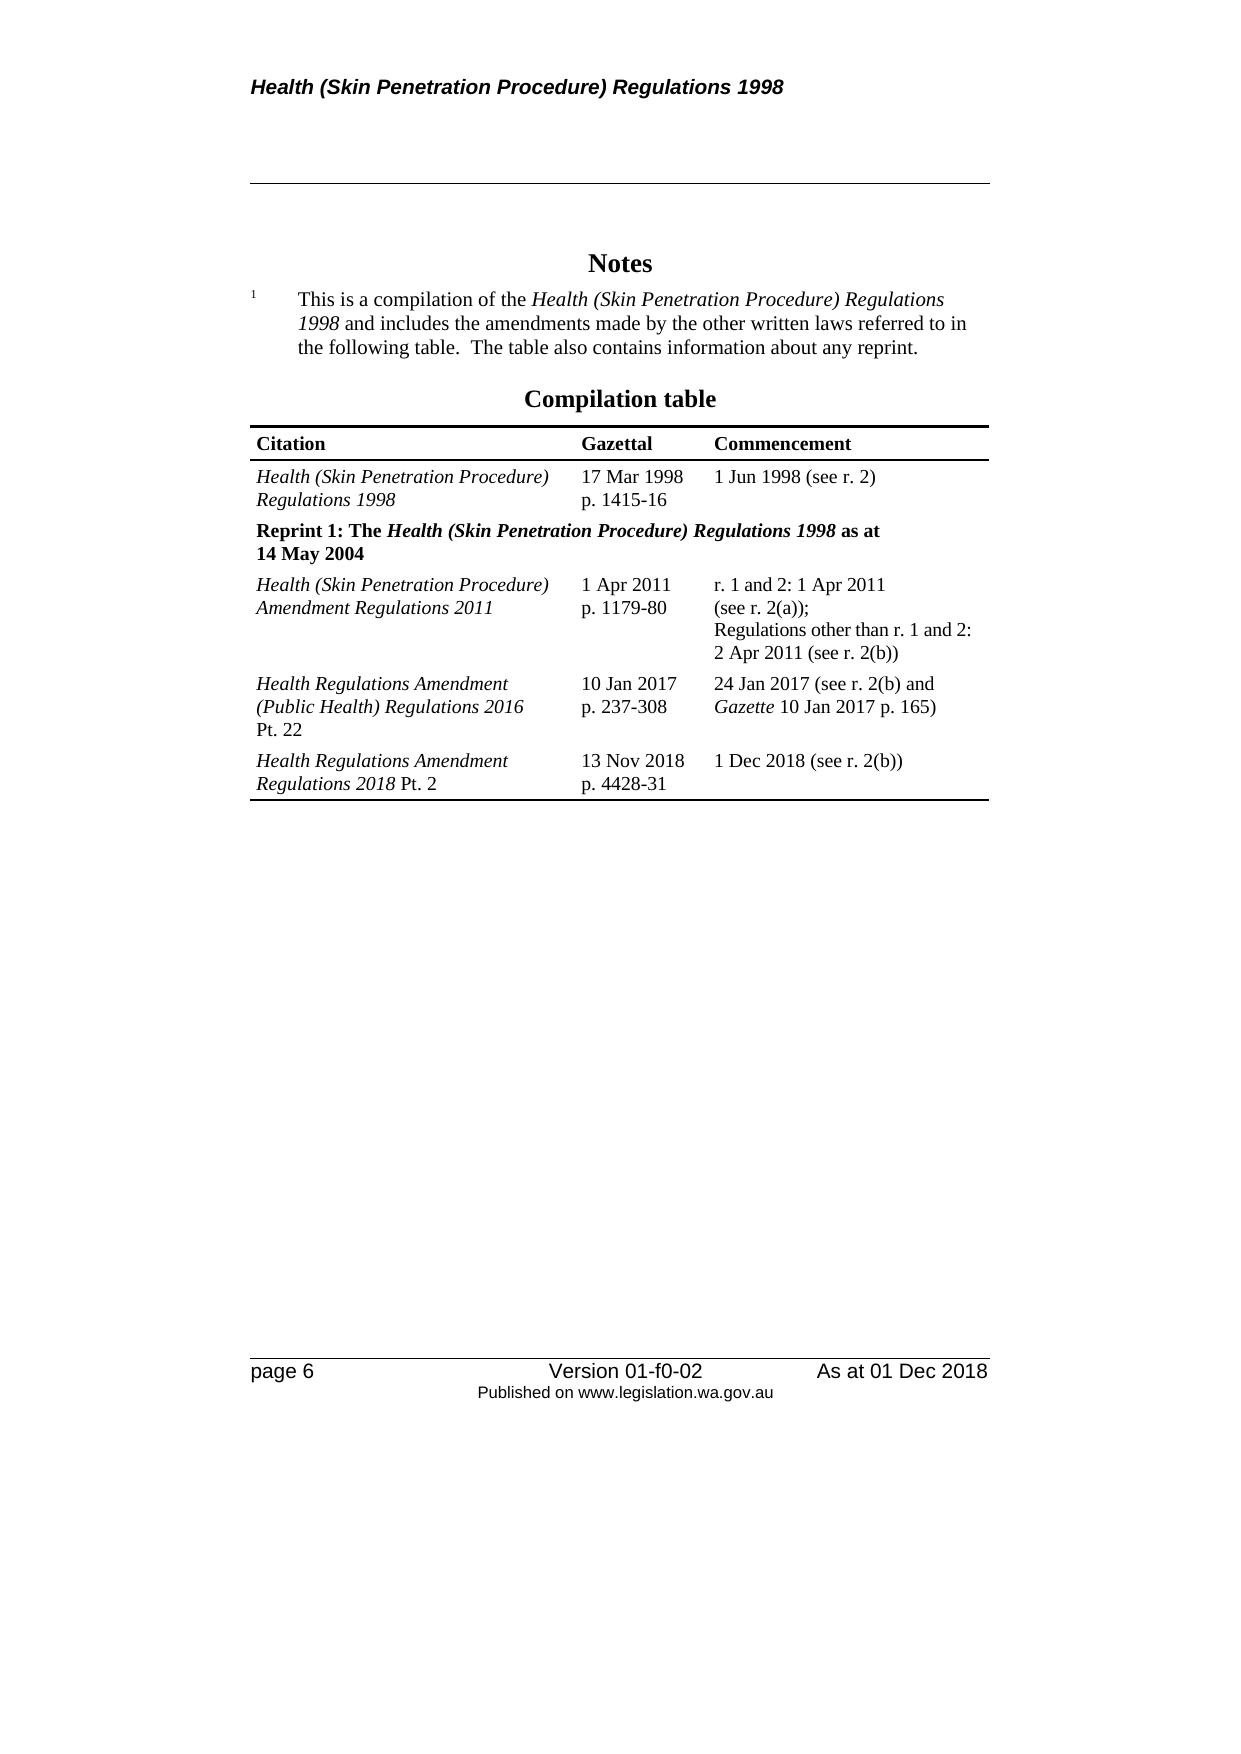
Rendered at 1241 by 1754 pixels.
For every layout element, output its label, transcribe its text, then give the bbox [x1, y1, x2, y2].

table_cell 13 Nov 2018 p. 4428-31 [575, 745, 708, 799]
table_cell 1 Apr 2011 p. 1179-80 [575, 569, 708, 668]
table_cell Health Regulations Amendment (Public Health) Regulations 2016 Pt. 22 [250, 668, 575, 745]
table_header Gazettal [575, 428, 708, 459]
table_header Commencement [708, 428, 989, 459]
table_cell 1 Dec 2018 (see r. 2(b)) [708, 745, 989, 799]
subtitle Compilation table [250, 384, 990, 413]
table_cell Health Regulations Amendment Regulations 2018 Pt. 2 [250, 745, 575, 799]
table_cell Health (Skin Penetration Procedure) Amendment Regulations 2011 [250, 569, 575, 668]
table_cell 24 Jan 2017 (see r. 2(b) and Gazette 10 Jan 2017 p. 165) [708, 668, 989, 745]
subtitle Notes [250, 247, 990, 279]
table_header Citation [250, 428, 575, 459]
table_cell r. 1 and 2: 1 Apr 2011 (see r. 2(a)); Regulations other than r. 1 and 2: 2 Apr 2011 (see r. 2(b)) [708, 569, 989, 668]
table_cell 17 Mar 1998 p. 1415-16 [575, 461, 708, 515]
table_cell 1 Jun 1998 (see r. 2) [708, 461, 989, 515]
table_cell Health (Skin Penetration Procedure) Regulations 1998 [250, 461, 575, 515]
text 1 This is a compilation of the Health (Skin Penetration Procedure) Regulations 1998 and includes the amendments made by the other written laws referred to in the following table. The table also contains information about any reprint. [250, 287, 990, 359]
table_cell 10 Jan 2017 p. 237-308 [575, 668, 708, 745]
table_cell Reprint 1: The Health (Skin Penetration Procedure) Regulations 1998 as at 14 May 2004 [250, 515, 989, 569]
